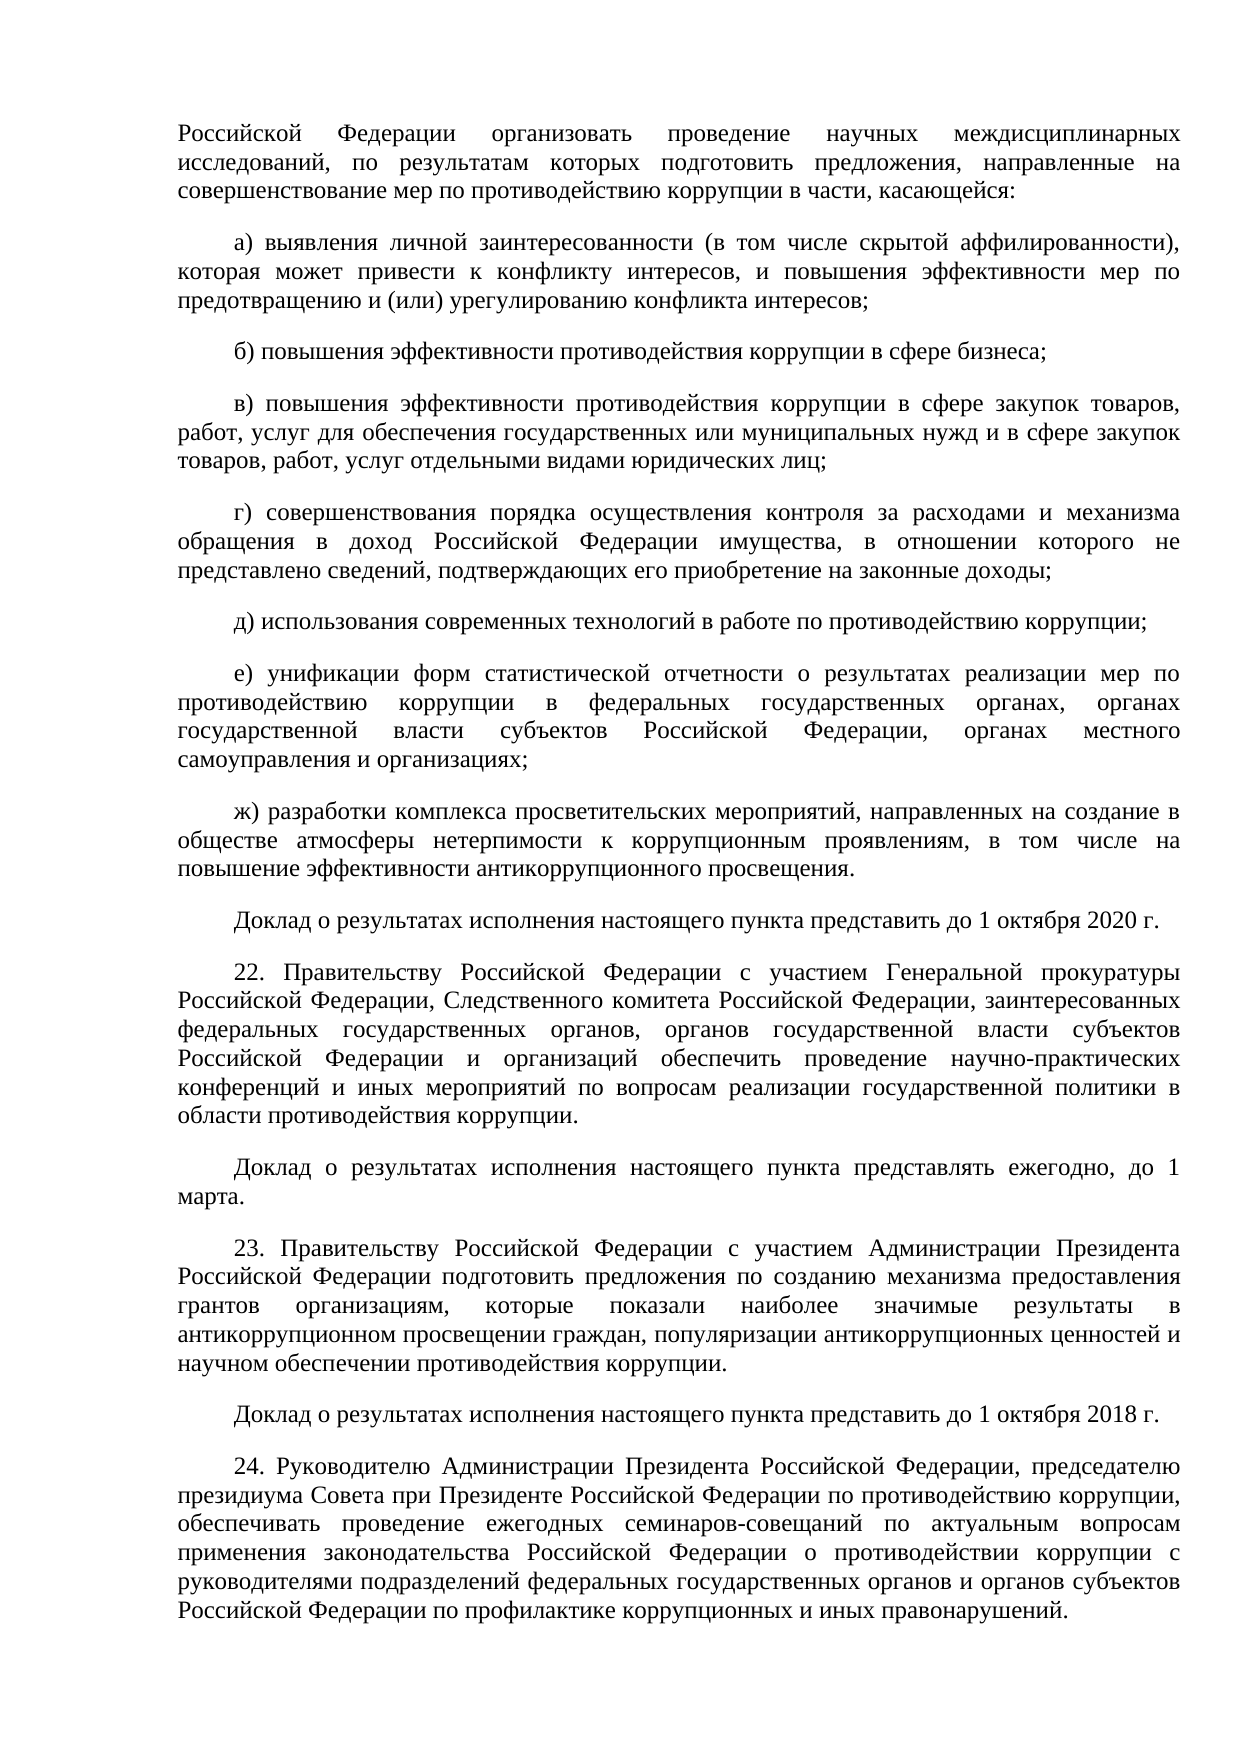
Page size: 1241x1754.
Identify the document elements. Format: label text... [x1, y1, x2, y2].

text Доклад о результатах исполнения настоящего пункта представлять ежегодно, до 1 марта. [177, 1152, 1181, 1210]
text 24. Руководителю Администрации Президента Российской Федерации, председателю президиума Совета при Президенте Российской Федерации по противодействию коррупции, обеспечивать проведение ежегодных семинаров-совещаний по актуальным вопросам применения законодательства Российской Федерации о противодействии коррупции с руководителями подразделений федеральных государственных органов и органов субъектов Российской Федерации по профилактике коррупционных и иных правонарушений. [177, 1451, 1181, 1623]
text д) использования современных технологий в работе по противодействию коррупции; [177, 606, 1181, 635]
text г) совершенствования порядка осуществления контроля за расходами и механизма обращения в доход Российской Федерации имущества, в отношении которого не представлено сведений, подтверждающих его приобретение на законные доходы; [177, 497, 1181, 583]
text Доклад о результатах исполнения настоящего пункта представить до 1 октября 2018 г. [177, 1399, 1181, 1428]
text е) унификации форм статистической отчетности о результатах реализации мер по противодействию коррупции в федеральных государственных органах, органах государственной власти субъектов Российской Федерации, органах местного самоуправления и организациях; [177, 658, 1181, 773]
text б) повышения эффективности противодействия коррупции в сфере бизнеса; [177, 336, 1181, 365]
text Доклад о результатах исполнения настоящего пункта представить до 1 октября 2020 г. [177, 905, 1181, 934]
text 22. Правительству Российской Федерации с участием Генеральной прокуратуры Российской Федерации, Следственного комитета Российской Федерации, заинтересованных федеральных государственных органов, органов государственной власти субъектов Российской Федерации и организаций обеспечить проведение научно-практических конференций и иных мероприятий по вопросам реализации государственной политики в области противодействия коррупции. [177, 957, 1181, 1129]
text 23. Правительству Российской Федерации с участием Администрации Президента Российской Федерации подготовить предложения по созданию механизма предоставления грантов организациям, которые показали наиболее значимые результаты в антикоррупционном просвещении граждан, популяризации антикоррупционных ценностей и научном обеспечении противодействия коррупции. [177, 1233, 1181, 1376]
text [177, 118, 1181, 204]
text в) повышения эффективности противодействия коррупции в сфере закупок товаров, работ, услуг для обеспечения государственных или муниципальных нужд и в сфере закупок товаров, работ, услуг отдельными видами юридических лиц; [177, 388, 1181, 474]
text а) выявления личной заинтересованности (в том числе скрытой аффилированности), которая может привести к конфликту интересов, и повышения эффективности мер по предотвращению и (или) урегулированию конфликта интересов; [177, 227, 1181, 313]
text ж) разработки комплекса просветительских мероприятий, направленных на создание в обществе атмосферы нетерпимости к коррупционным проявлениям, в том числе на повышение эффективности антикоррупционного просвещения. [177, 796, 1181, 882]
